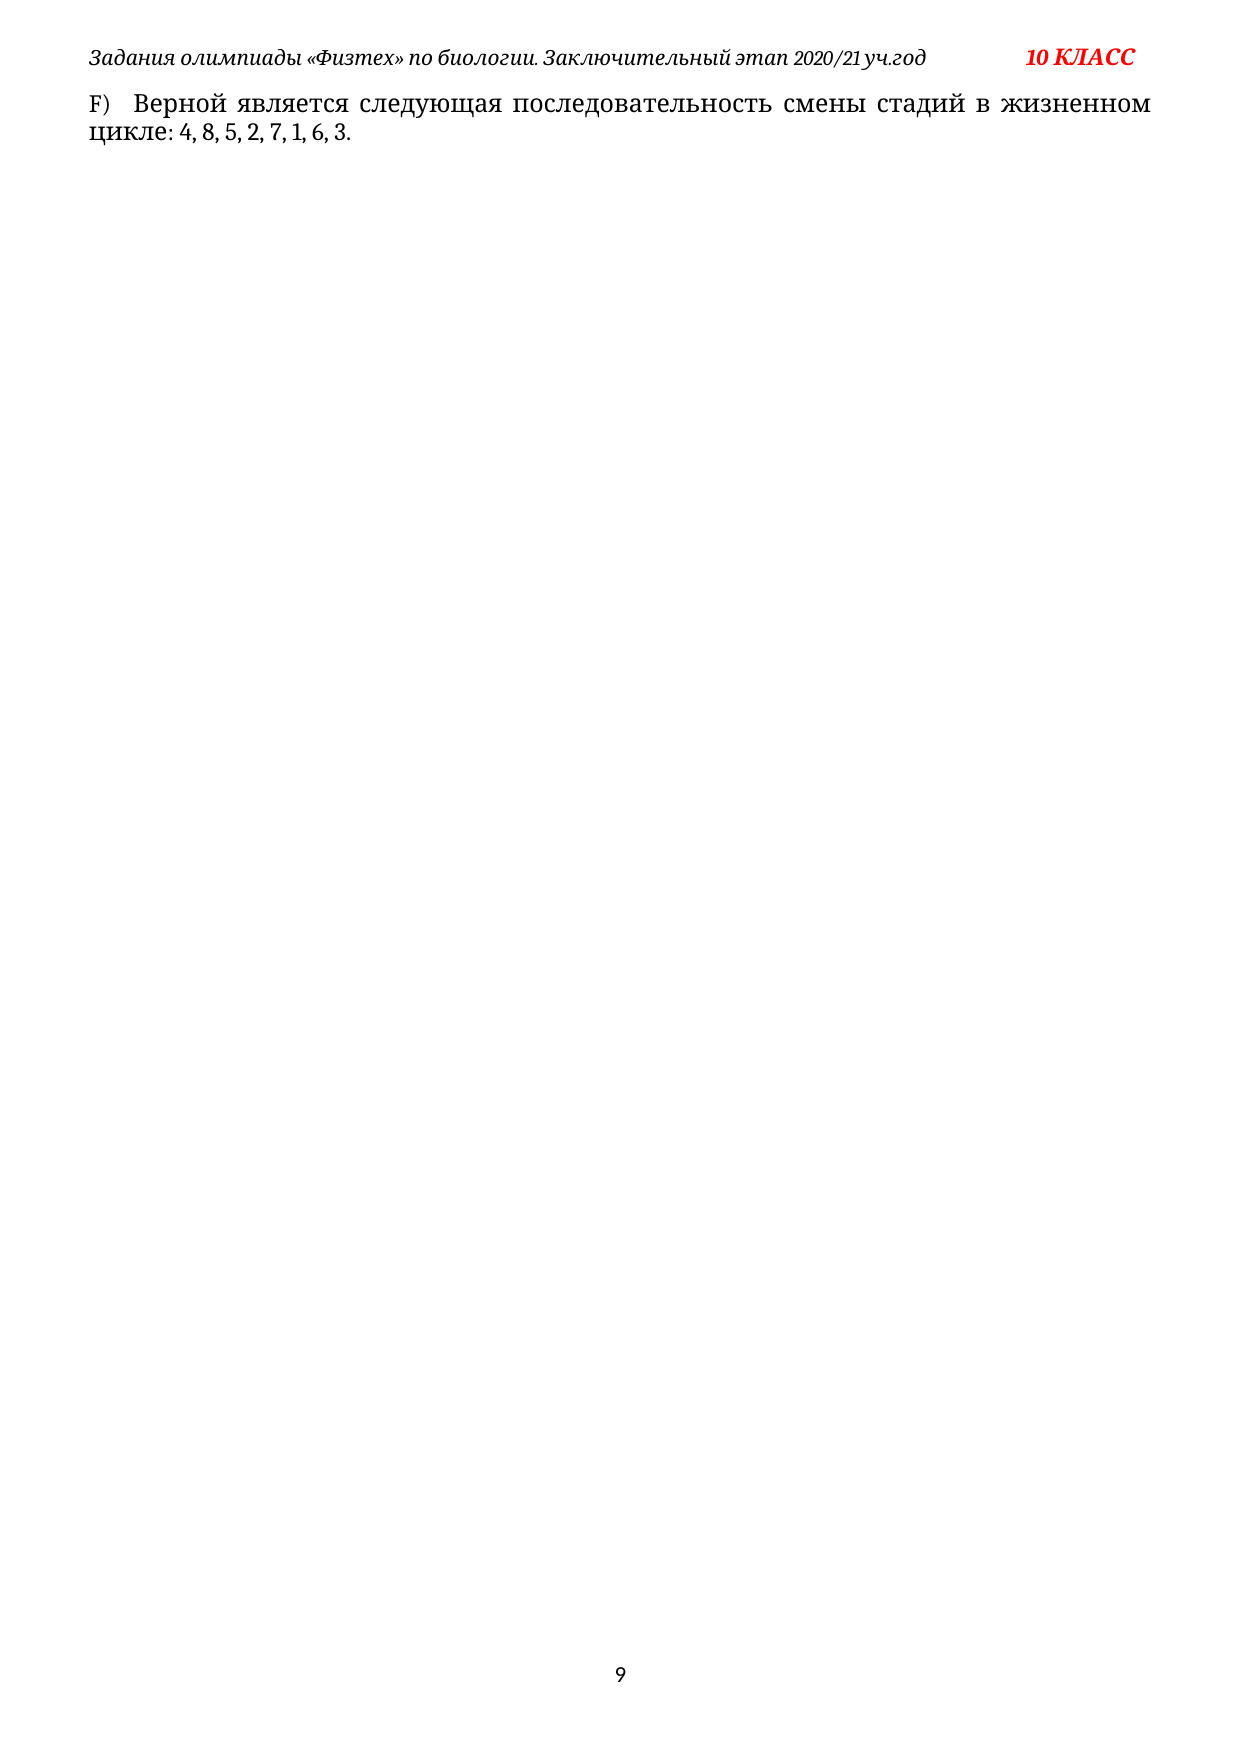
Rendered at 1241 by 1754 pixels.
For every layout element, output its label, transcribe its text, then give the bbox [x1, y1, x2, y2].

list Верной является следующая последовательность смены стадий в жизненном цикле: 4, 8, 5, 2, 7, 1, 6, 3. [89, 89, 1152, 147]
